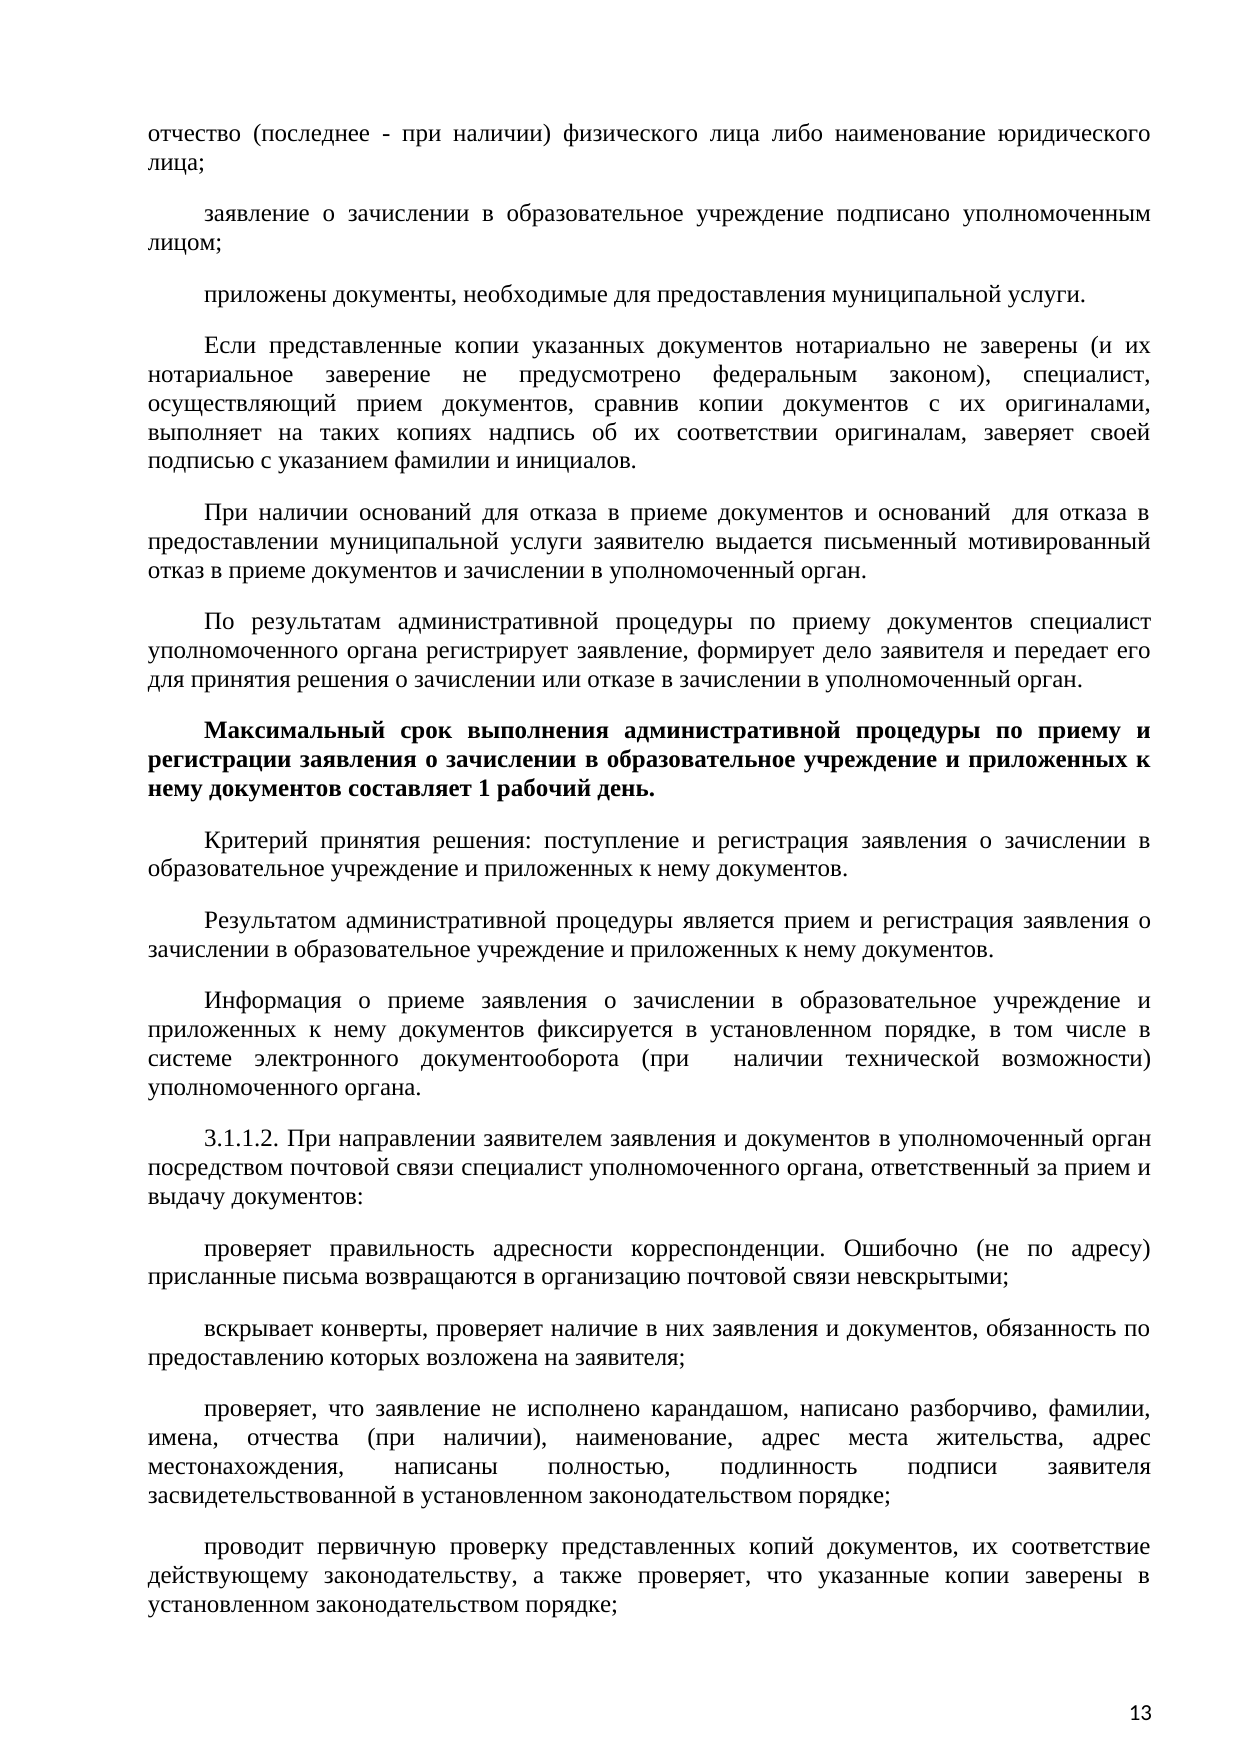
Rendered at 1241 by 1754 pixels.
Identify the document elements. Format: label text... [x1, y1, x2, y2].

text вскрывает конверты, проверяет наличие в них заявления и документов, обязанность по предоставлению которых возложена на заявителя; [148, 1313, 1152, 1371]
text приложены документы, необходимые для предоставления муниципальной услуги. [148, 279, 1152, 308]
text Критерий принятия решения: поступление и регистрация заявления о зачислении в образовательное учреждение и приложенных к нему документов. [148, 825, 1152, 882]
text По результатам административной процедуры по приему документов специалист уполномоченного органа регистрирует заявление, формирует дело заявителя и передает его для принятия решения о зачислении или отказе в зачислении в уполномоченный орган. [148, 606, 1152, 693]
text 3.1.1.2. При направлении заявителем заявления и документов в уполномоченный орган посредством почтовой связи специалист уполномоченного органа, ответственный за прием и выдачу документов: [148, 1123, 1152, 1210]
text Если представленные копии указанных документов нотариально не заверены (и их нотариальное заверение не предусмотрено федеральным законом), специалист, осуществляющий прием документов, сравнив копии документов с их оригиналами, выполняет на таких копиях надпись об их соответствии оригиналам, заверяет своей подписью с указанием фамилии и инициалов. [148, 331, 1152, 474]
text Результатом административной процедуры является прием и регистрация заявления о зачислении в образовательное учреждение и приложенных к нему документов. [148, 905, 1152, 963]
text заявление о зачислении в образовательное учреждение подписано уполномоченным лицом; [148, 198, 1152, 256]
text Информация о приеме заявления о зачислении в образовательное учреждение и приложенных к нему документов фиксируется в установленном порядке, в том числе в системе электронного документооборота (при наличии технической возможности) уполномоченного органа. [148, 986, 1152, 1101]
text Максимальный срок выполнения административной процедуры по приему и регистрации заявления о зачислении в образовательное учреждение и приложенных к нему документов составляет 1 рабочий день. [148, 716, 1152, 802]
text проверяет, что заявление не исполнено карандашом, написано разборчиво, фамилии, имена, отчества (при наличии), наименование, адрес места жительства, адрес местонахождения, написаны полностью, подлинность подписи заявителя засвидетельствованной в установленном законодательством порядке; [148, 1393, 1152, 1508]
text При наличии оснований для отказа в приеме документов и оснований для отказа в предоставлении муниципальной услуги заявителю выдается письменный мотивированный отказ в приеме документов и зачислении в уполномоченный орган. [148, 497, 1152, 583]
text проверяет правильность адресности корреспонденции. Ошибочно (не по адресу) присланные письма возвращаются в организацию почтовой связи невскрытыми; [148, 1233, 1152, 1290]
text проводит первичную проверку представленных копий документов, их соответствие действующему законодательству, а также проверяет, что указанные копии заверены в установленном законодательством порядке; [148, 1531, 1152, 1618]
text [148, 118, 1152, 176]
